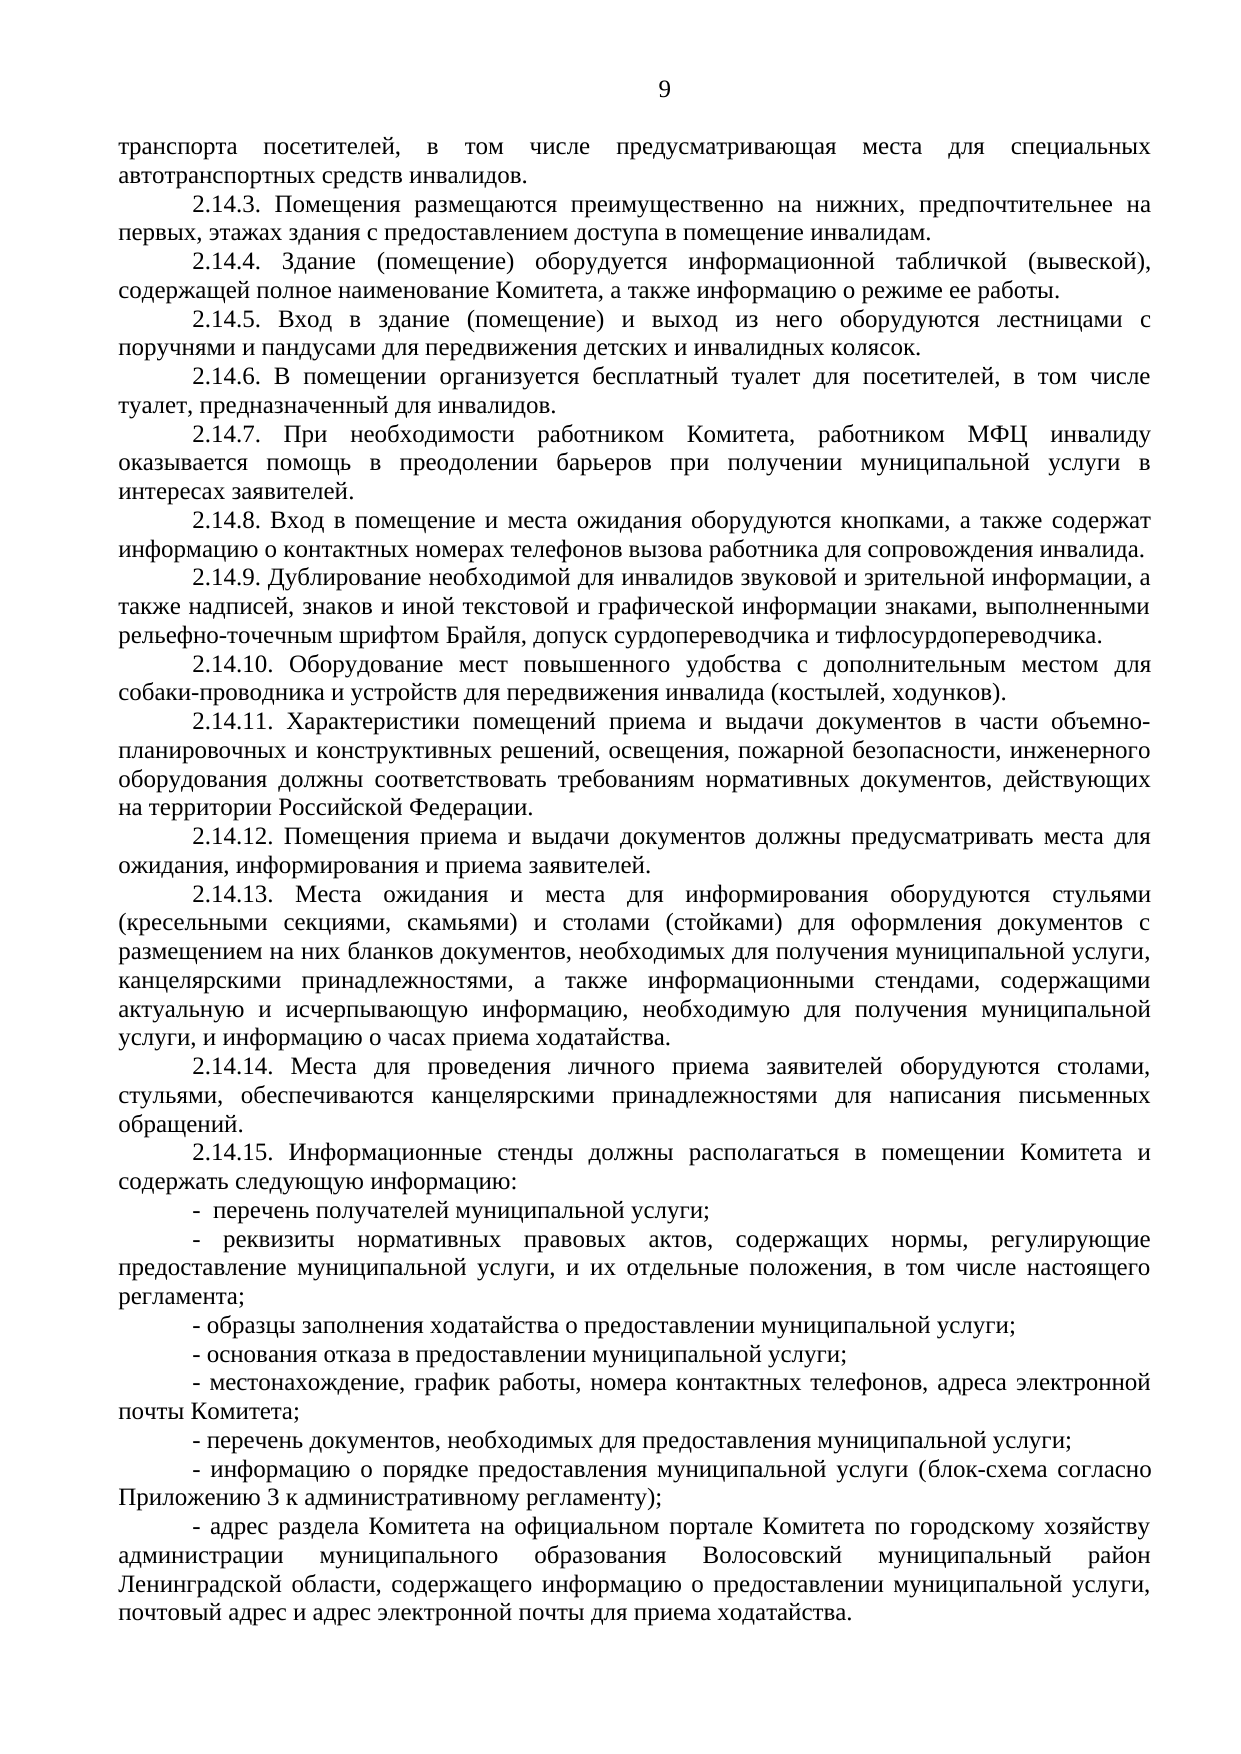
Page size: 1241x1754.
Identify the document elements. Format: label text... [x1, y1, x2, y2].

text 2.14.6. В помещении организуется бесплатный туалет для посетителей, в том числе туалет, предназначенный для инвалидов. [118, 361, 1152, 419]
text 2.14.13. Места ожидания и места для информирования оборудуются стульями (кресельными секциями, скамьями) и столами (стойками) для оформления документов с размещением на них бланков документов, необходимых для получения муниципальной услуги, канцелярскими принадлежностями, а также информационными стендами, содержащими актуальную и исчерпывающую информацию, необходимую для получения муниципальной услуги, и информацию о часах приема ходатайства. [118, 879, 1152, 1051]
text - реквизиты нормативных правовых актов, содержащих нормы, регулирующие предоставление муниципальной услуги, и их отдельные положения, в том числе настоящего регламента; [118, 1224, 1152, 1310]
text - местонахождение, график работы, номера контактных телефонов, адреса электронной почты Комитета; [118, 1367, 1152, 1425]
text 2.14.10. Оборудование мест повышенного удобства с дополнительным местом для собаки-проводника и устройств для передвижения инвалида (костылей, ходунков). [118, 649, 1152, 706]
text 2.14.8. Вход в помещение и места ожидания оборудуются кнопками, а также содержат информацию о контактных номерах телефонов вызова работника для сопровождения инвалида. [118, 505, 1152, 562]
text - информацию о порядке предоставления муниципальной услуги (блок-схема согласно Приложению 3 к административному регламенту); [118, 1454, 1152, 1511]
text - перечень документов, необходимых для предоставления муниципальной услуги; [118, 1425, 1152, 1454]
text 2.14.3. Помещения размещаются преимущественно на нижних, предпочтительнее на первых, этажах здания с предоставлением доступа в помещение инвалидам. [118, 189, 1152, 246]
text - перечень получателей муниципальной услуги; [118, 1195, 1152, 1224]
text 2.14.9. Дублирование необходимой для инвалидов звуковой и зрительной информации, а также надписей, знаков и иной текстовой и графической информации знаками, выполненными рельефно-точечным шрифтом Брайля, допуск сурдопереводчика и тифлосурдопереводчика. [118, 562, 1152, 649]
text 2.14.11. Характеристики помещений приема и выдачи документов в части объемно-планировочных и конструктивных решений, освещения, пожарной безопасности, инженерного оборудования должны соответствовать требованиям нормативных документов, действующих на территории Российской Федерации. [118, 706, 1152, 821]
text 2.14.14. Места для проведения личного приема заявителей оборудуются столами, стульями, обеспечиваются канцелярскими принадлежностями для написания письменных обращений. [118, 1051, 1152, 1137]
text - адрес раздела Комитета на официальном портале Комитета по городскому хозяйству администрации муниципального образования Волосовский муниципальный район Ленинградской области, содержащего информацию о предоставлении муниципальной услуги, почтовый адрес и адрес электронной почты для приема ходатайства. [118, 1511, 1152, 1626]
text - образцы заполнения ходатайства о предоставлении муниципальной услуги; [118, 1310, 1152, 1339]
text 2.14.4. Здание (помещение) оборудуется информационной табличкой (вывеской), содержащей полное наименование Комитета, а также информацию о режиме ее работы. [118, 246, 1152, 304]
text 2.14.5. Вход в здание (помещение) и выход из него оборудуются лестницами с поручнями и пандусами для передвижения детских и инвалидных колясок. [118, 304, 1152, 361]
text 2.14.15. Информационные стенды должны располагаться в помещении Комитета и содержать следующую информацию: [118, 1137, 1152, 1195]
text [118, 131, 1152, 189]
text 2.14.12. Помещения приема и выдачи документов должны предусматривать места для ожидания, информирования и приема заявителей. [118, 821, 1152, 879]
text - основания отказа в предоставлении муниципальной услуги; [118, 1339, 1152, 1367]
text 2.14.7. При необходимости работником Комитета, работником МФЦ инвалиду оказывается помощь в преодолении барьеров при получении муниципальной услуги в интересах заявителей. [118, 419, 1152, 505]
